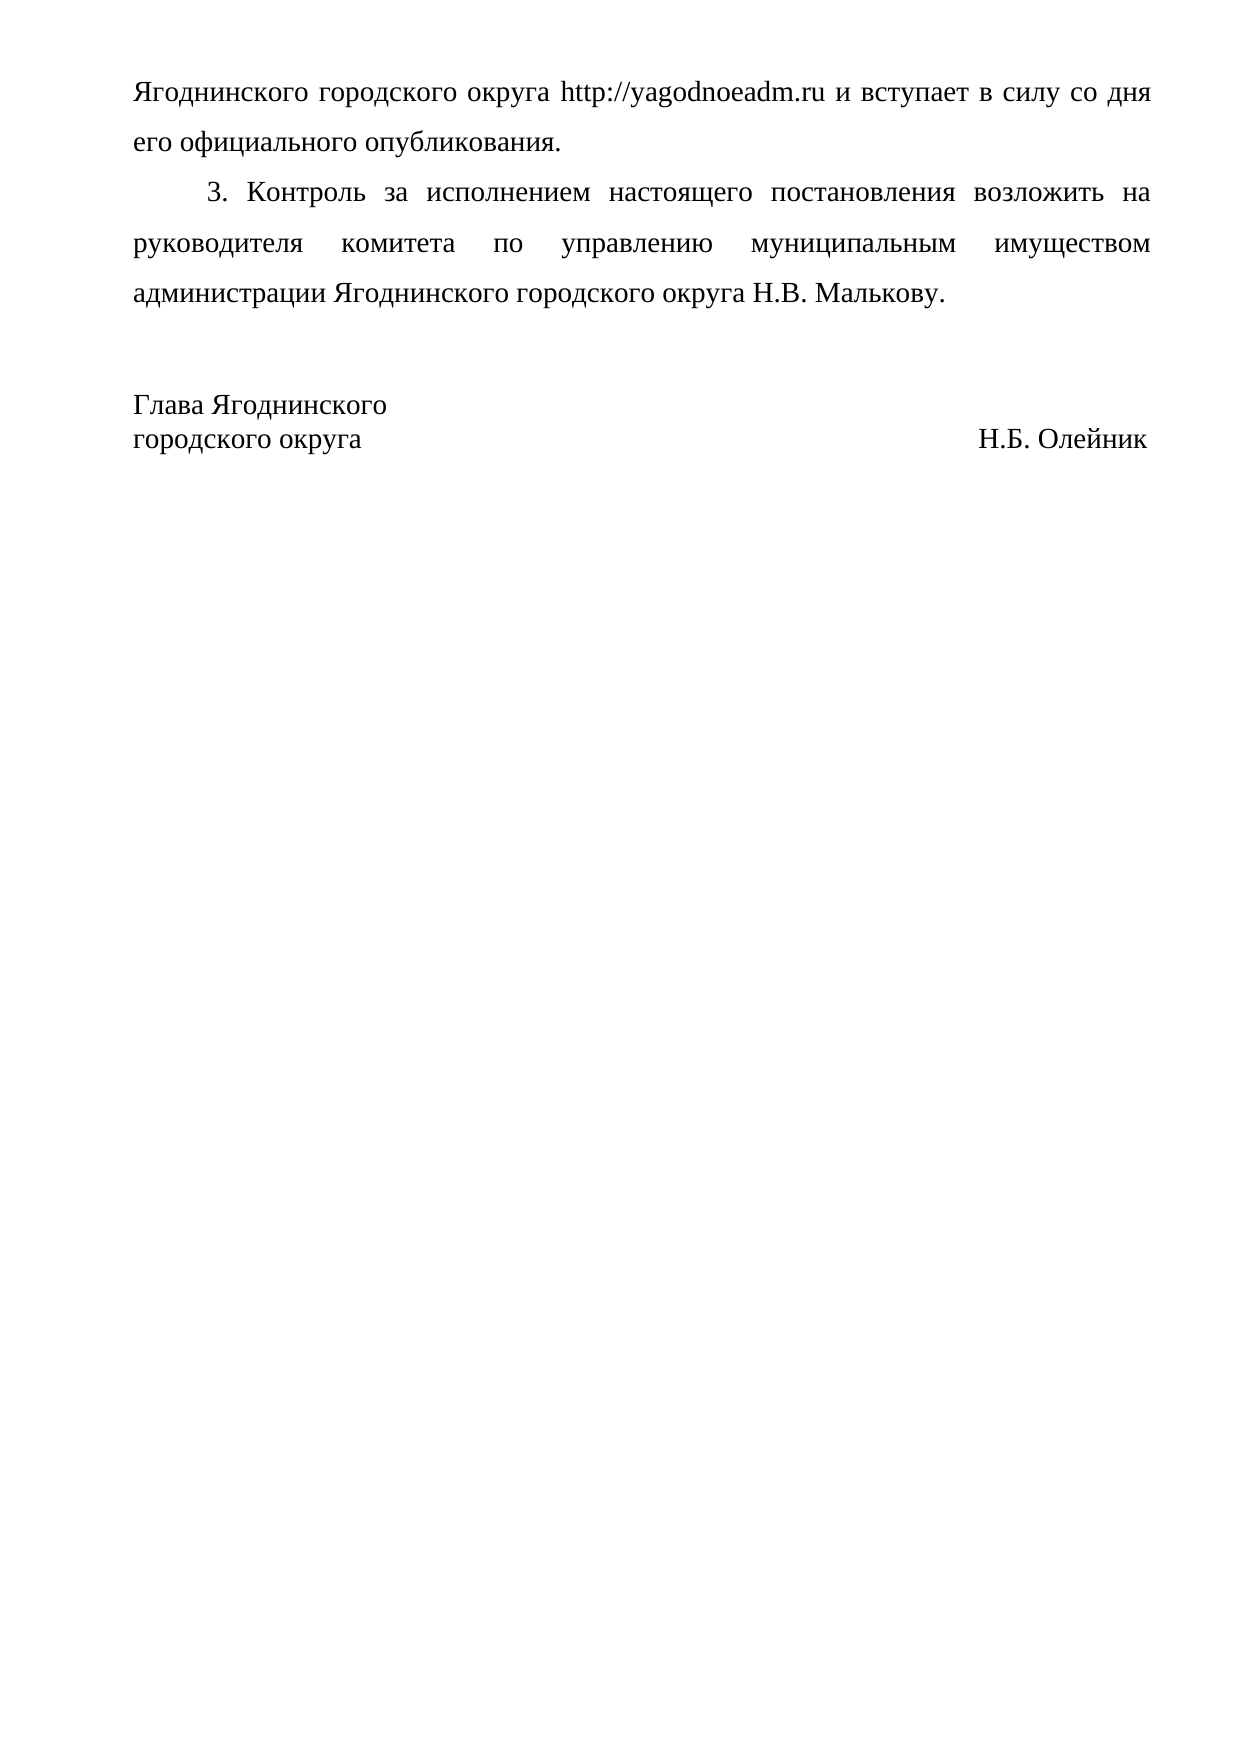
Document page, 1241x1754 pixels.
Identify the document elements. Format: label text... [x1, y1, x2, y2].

text городского округа Н.Б. Олейник [133, 421, 1152, 454]
text 3. Контроль за исполнением настоящего постановления возложить на руководителя комитета по управлению муниципальным имуществом администрации Ягоднинского городского округа Н.В. Малькову. [133, 174, 1152, 309]
text Глава Ягоднинского [133, 387, 1152, 421]
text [133, 74, 1152, 158]
